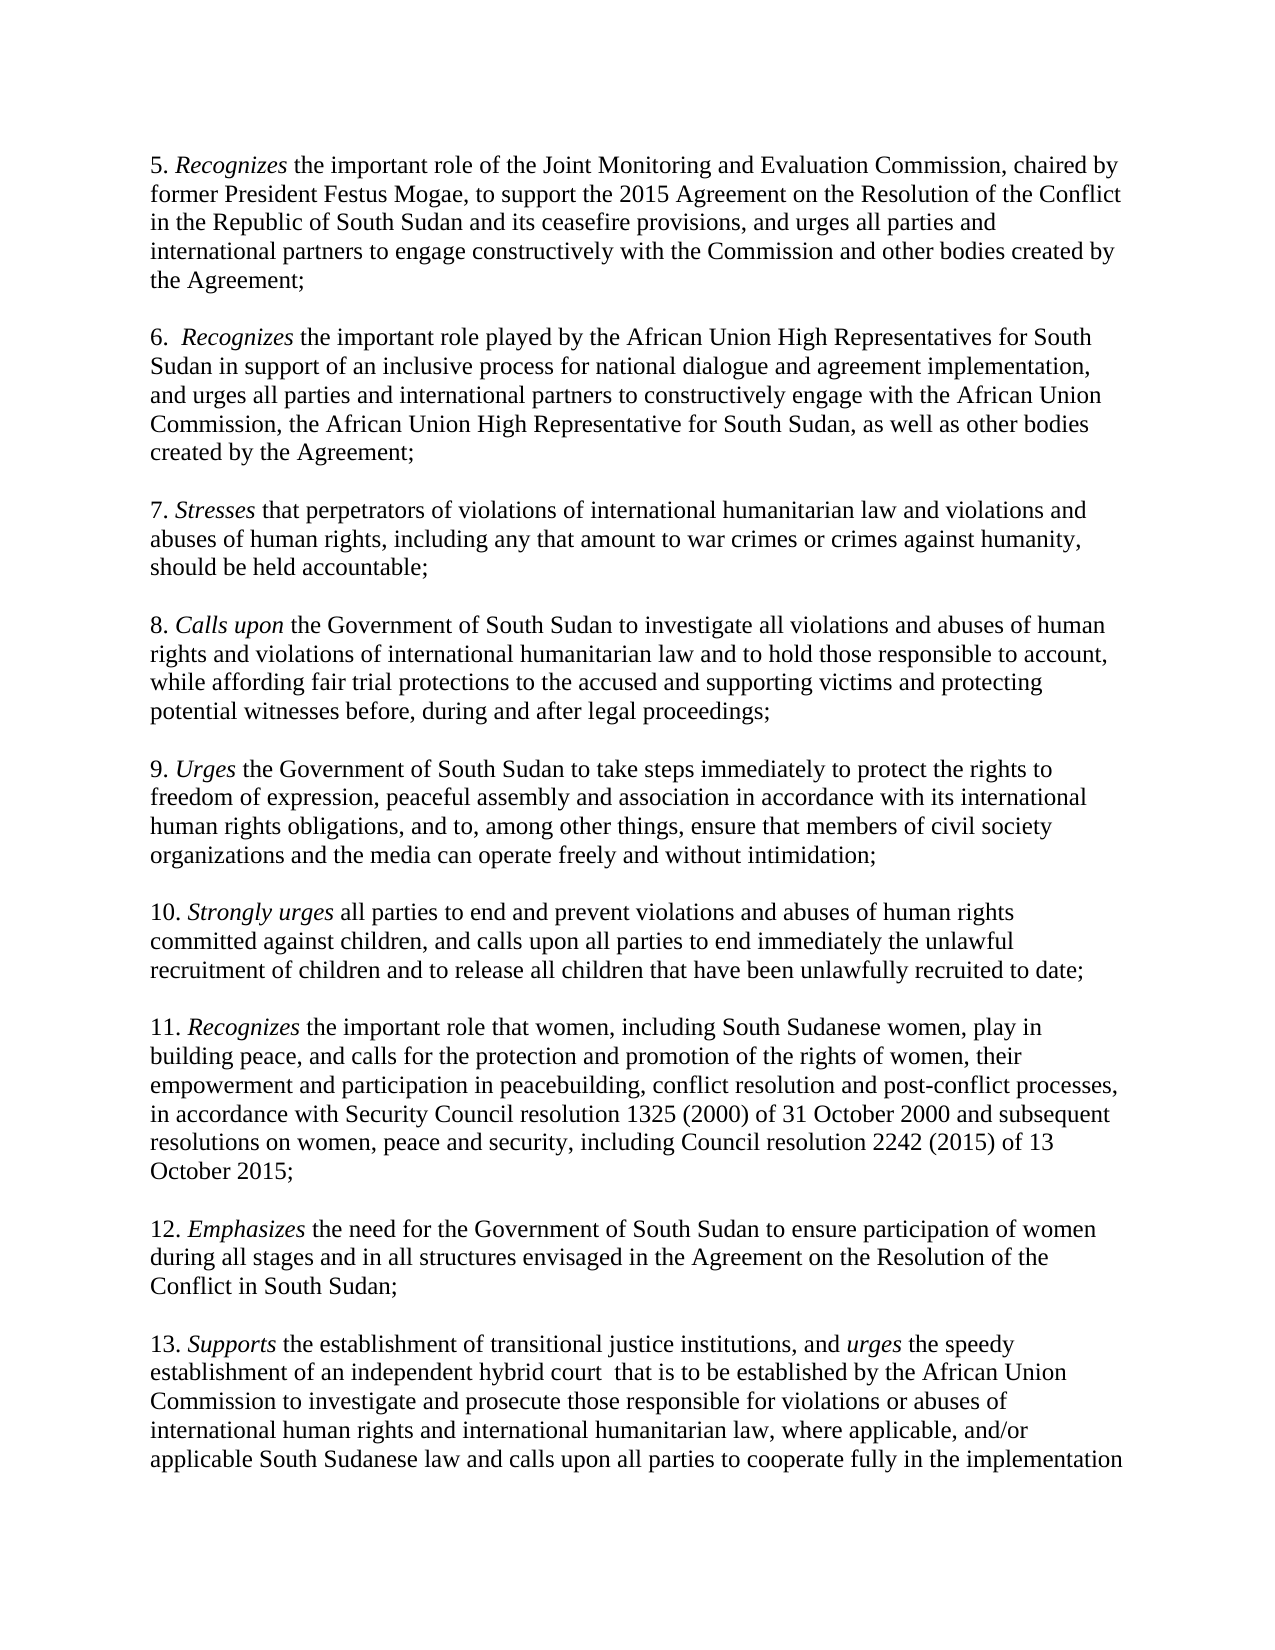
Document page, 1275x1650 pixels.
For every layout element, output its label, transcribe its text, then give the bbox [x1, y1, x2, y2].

text 5. Recognizes the important role of the Joint Monitoring and Evaluation Commission, chaired by former President Festus Mogae, to support the 2015 Agreement on the Resolution of the Conflict in the Republic of South Sudan and its ceasefire provisions, and urges all parties and international partners to engage constructively with the Commission and other bodies created by the Agreement; [150, 150, 1125, 294]
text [150, 1329, 1125, 1472]
text 12. Emphasizes the need for the Government of South Sudan to ensure participation of women during all stages and in all structures envisaged in the Agreement on the Resolution of the Conflict in South Sudan; [150, 1214, 1125, 1300]
text 9. Urges the Government of South Sudan to take steps immediately to protect the rights to freedom of expression, peaceful assembly and association in accordance with its international human rights obligations, and to, among other things, ensure that members of civil society organizations and the media can operate freely and without intimidation; [150, 754, 1125, 869]
text 7. Stresses that perpetrators of violations of international humanitarian law and violations and abuses of human rights, including any that amount to war crimes or crimes against humanity, should be held accountable; [150, 495, 1125, 581]
text 6. Recognizes the important role played by the African Union High Representatives for South Sudan in support of an inclusive process for national dialogue and agreement implementation, and urges all parties and international partners to constructively engage with the African Union Commission, the African Union High Representative for South Sudan, as well as other bodies created by the Agreement; [150, 322, 1125, 466]
text 11. Recognizes the important role that women, including South Sudanese women, play in building peace, and calls for the protection and promotion of the rights of women, their empowerment and participation in peacebuilding, conflict resolution and post-conflict processes, in accordance with Security Council resolution 1325 (2000) of 31 October 2000 and subsequent resolutions on women, peace and security, including Council resolution 2242 (2015) of 13 October 2015; [150, 1012, 1125, 1185]
text 8. Calls upon the Government of South Sudan to investigate all violations and abuses of human rights and violations of international humanitarian law and to hold those responsible to account, while affording fair trial protections to the accused and supporting victims and protecting potential witnesses before, during and after legal proceedings; [150, 610, 1125, 725]
text 10. Strongly urges all parties to end and prevent violations and abuses of human rights committed against children, and calls upon all parties to end immediately the unlawful recruitment of children and to release all children that have been unlawfully recruited to date; [150, 897, 1125, 984]
